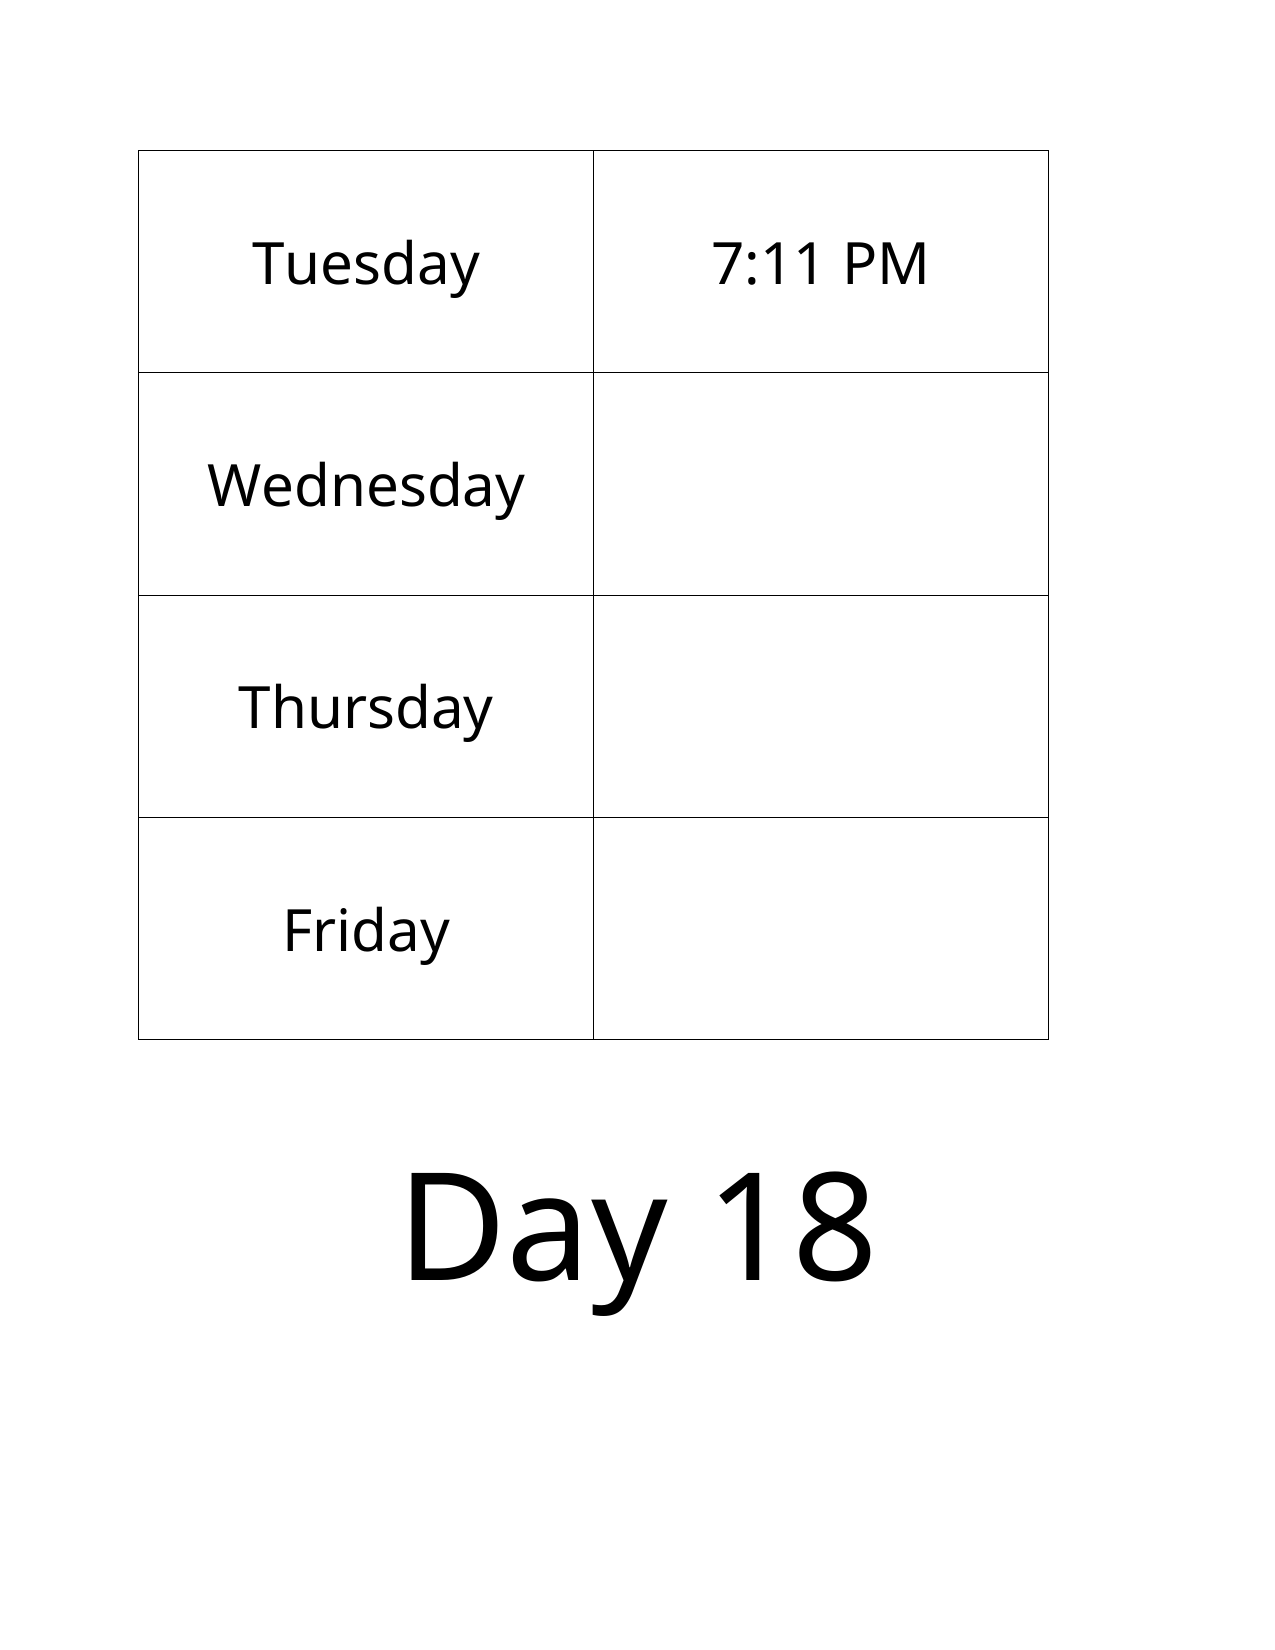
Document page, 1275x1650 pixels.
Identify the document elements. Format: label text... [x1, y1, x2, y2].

table_cell Tuesday [139, 151, 593, 372]
table_cell 7:11 PM [594, 151, 1048, 372]
table_cell Friday [139, 818, 593, 1039]
table_cell Thursday [139, 596, 593, 817]
table_cell [594, 596, 1048, 817]
table_cell Wednesday [139, 373, 593, 594]
table_cell [594, 373, 1048, 594]
text Day 18 [150, 1120, 1125, 1324]
table_cell [594, 818, 1048, 1039]
